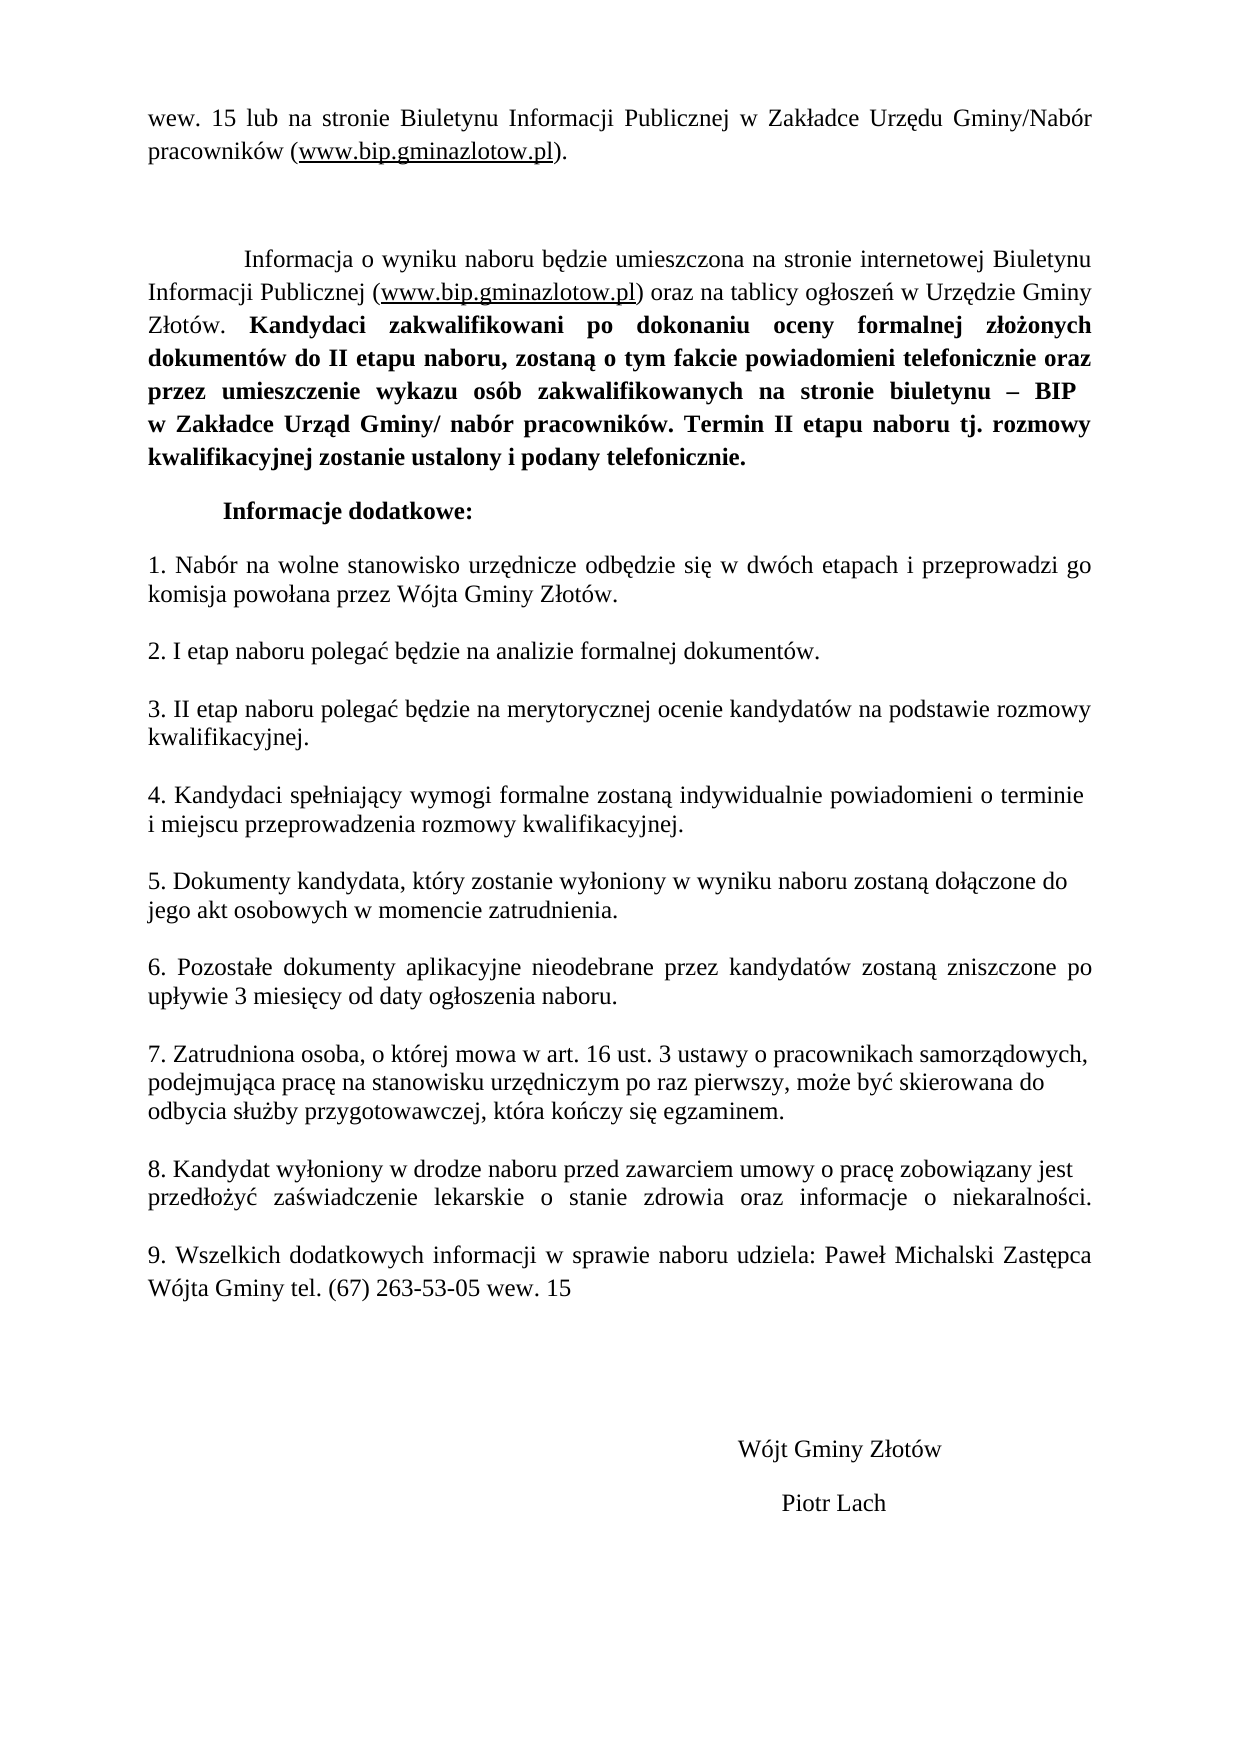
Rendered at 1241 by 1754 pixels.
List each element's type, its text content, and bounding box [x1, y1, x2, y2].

text odbycia służby przygotowawczej, która kończy się egzaminem. [148, 1096, 1093, 1125]
text 7. Zatrudniona osoba, o której mowa w art. 16 ust. 3 ustawy o pracownikach samorządowych, [148, 1039, 1093, 1067]
text Informacje dodatkowe: [148, 496, 1093, 525]
text Piotr Lach [738, 1488, 1093, 1517]
text jego akt osobowych w momencie zatrudnienia. [148, 895, 1093, 924]
text 4. Kandydaci spełniający wymogi formalne zostaną indywidualnie powiadomieni o terminie i miejscu przeprowadzenia rozmowy kwalifikacyjnej. [148, 780, 1093, 837]
text Informacja o wyniku naboru będzie umieszczona na stronie internetowej Biuletynu Informacji Publicznej (www.bip.gminazlotow.pl) oraz na tablicy ogłoszeń w Urzędzie Gminy Złotów. Kandydaci zakwalifikowani po dokonaniu oceny formalnej złożonych dokumentów do II etapu naboru, zostaną o tym fakcie powiadomieni telefonicznie oraz przez umieszczenie wykazu osób zakwalifikowanych na stronie biuletynu – BIP w Zakładce Urząd Gminy/ nabór pracowników. Termin II etapu naboru tj. rozmowy kwalifikacyjnej zostanie ustalony i podany telefonicznie. [148, 244, 1093, 471]
text podejmująca pracę na stanowisku urzędniczym po raz pierwszy, może być skierowana do [148, 1067, 1093, 1096]
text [148, 103, 1093, 165]
text 2. I etap naboru polegać będzie na analizie formalnej dokumentów. [148, 636, 1093, 665]
text Wójt Gminy Złotów [664, 1434, 1093, 1463]
text 3. II etap naboru polegać będzie na merytorycznej ocenie kandydatów na podstawie rozmowy kwalifikacyjnej. [148, 694, 1093, 751]
text 8. Kandydat wyłoniony w drodze naboru przed zawarciem umowy o pracę zobowiązany jest [148, 1154, 1093, 1182]
text 9. Wszelkich dodatkowych informacji w sprawie naboru udziela: Paweł Michalski Zastępca Wójta Gminy tel. (67) 263-53-05 wew. 15 [148, 1240, 1093, 1302]
text 6. Pozostałe dokumenty aplikacyjne nieodebrane przez kandydatów zostaną zniszczone po upływie 3 miesięcy od daty ogłoszenia naboru. [148, 952, 1093, 1010]
text 1. Nabór na wolne stanowisko urzędnicze odbędzie się w dwóch etapach i przeprowadzi go komisja powołana przez Wójta Gminy Złotów. [148, 550, 1093, 607]
text przedłożyć zaświadczenie lekarskie o stanie zdrowia oraz informacje o niekaralności. [148, 1182, 1093, 1240]
text 5. Dokumenty kandydata, który zostanie wyłoniony w wyniku naboru zostaną dołączone do [148, 866, 1093, 895]
